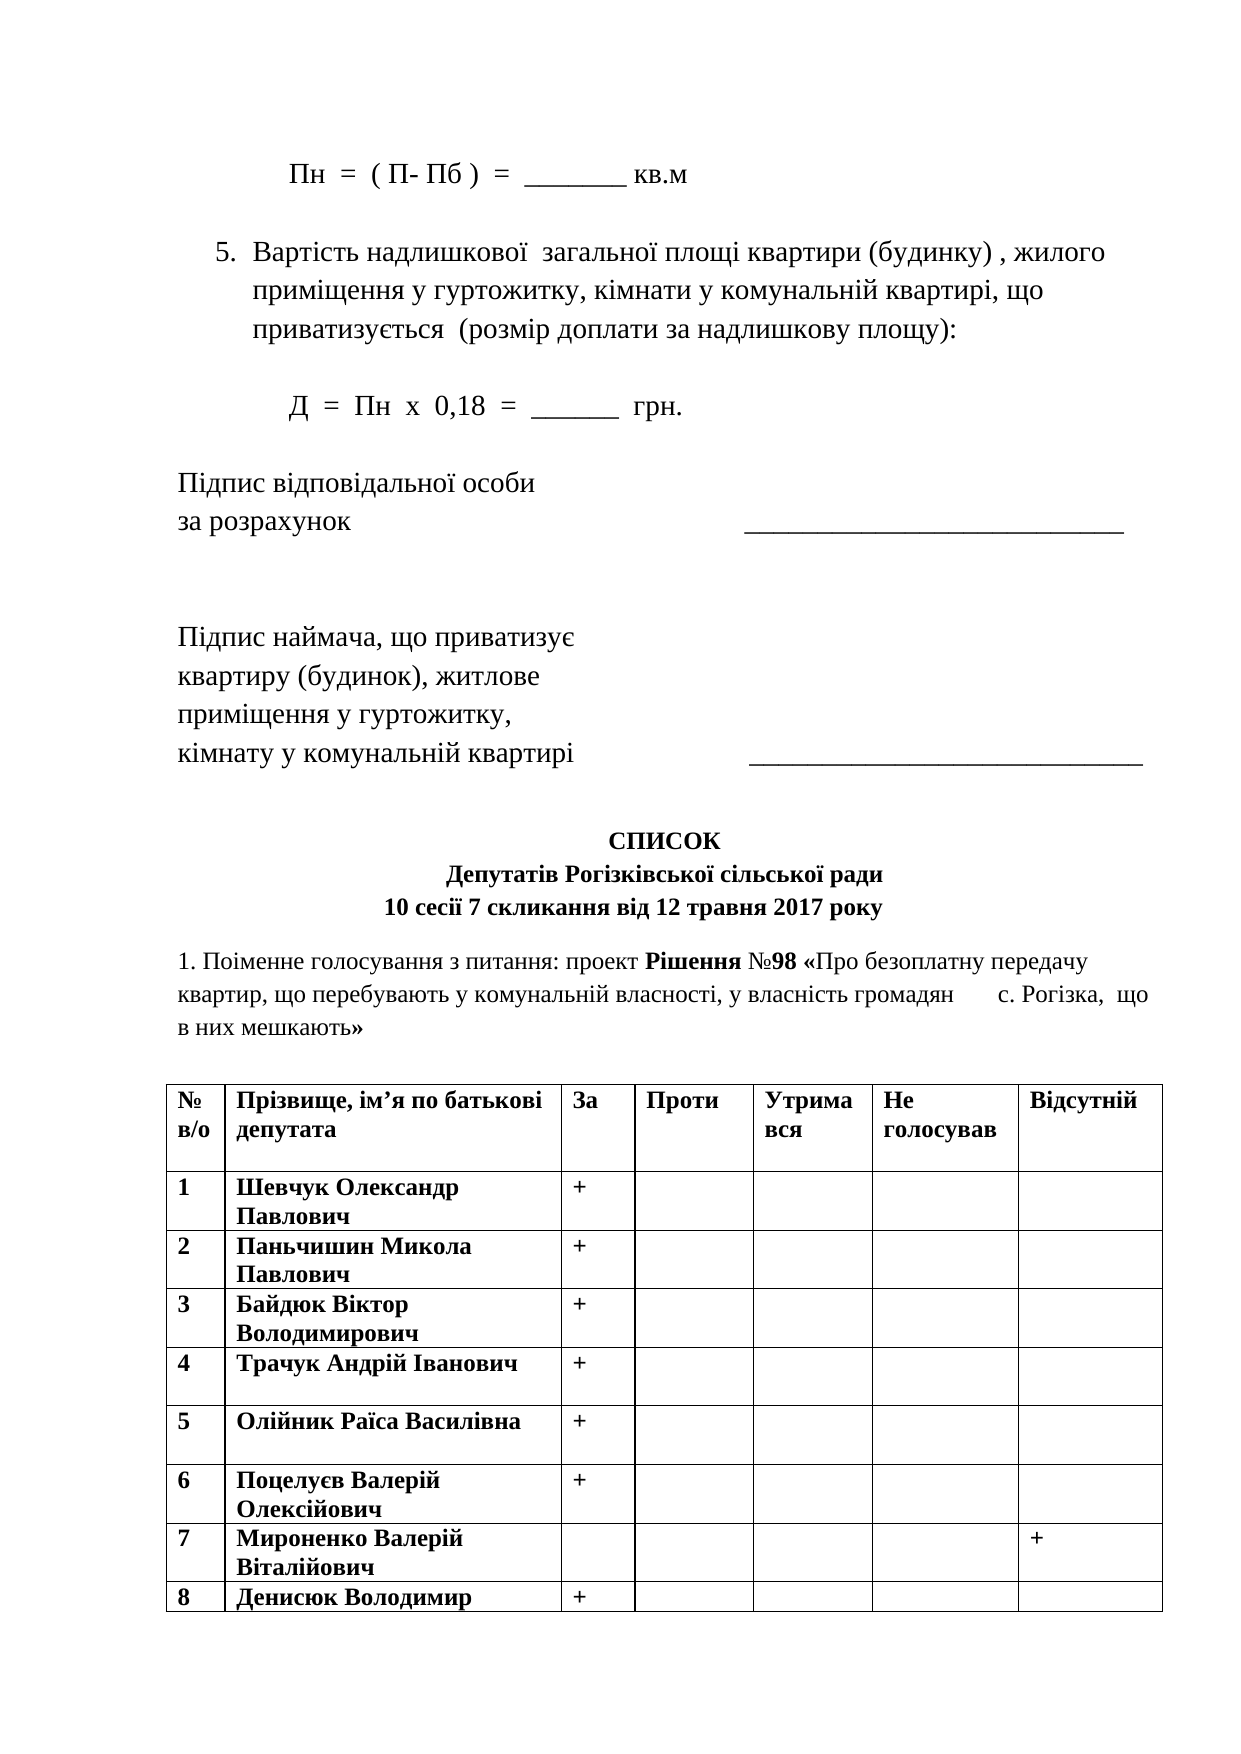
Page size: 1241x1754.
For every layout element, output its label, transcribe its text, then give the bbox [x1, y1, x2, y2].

list Д = Пн х 0,18 = ______ грн. [252, 388, 1152, 421]
table_cell Байдюк Віктор Володимирович [226, 1289, 561, 1347]
text за розрахунок __________________________ [177, 503, 1152, 537]
text Підпис наймача, що приватизує [177, 619, 1152, 653]
table_header Прізвище, ім’я по батькові депутата [226, 1085, 561, 1171]
table_cell + [562, 1348, 634, 1405]
table_cell [636, 1524, 753, 1581]
text Підпис відповідальної особи [177, 465, 1152, 498]
table_cell [754, 1289, 872, 1347]
table_cell Олійник Раїса Василівна [226, 1406, 561, 1464]
table_cell [636, 1172, 753, 1230]
table_cell [636, 1465, 753, 1522]
table_cell [873, 1406, 1018, 1464]
table_cell + [562, 1172, 634, 1230]
table_cell [636, 1231, 753, 1288]
table_cell Поцелуєв Валерій Олексійович [226, 1465, 561, 1522]
table_cell [873, 1231, 1018, 1288]
list Вартість надлишкової загальної площі квартири (будинку) , жилого [215, 234, 1152, 267]
table_cell [873, 1582, 1018, 1611]
table_cell + [562, 1406, 634, 1464]
table_cell [1019, 1465, 1162, 1522]
table_cell [1019, 1172, 1162, 1230]
table_cell 4 [167, 1348, 224, 1405]
table_cell [636, 1289, 753, 1347]
table_cell [873, 1465, 1018, 1522]
table_cell [873, 1172, 1018, 1230]
table_cell + [562, 1231, 634, 1288]
table_cell 2 [167, 1231, 224, 1288]
text квартиру (будинок), житлове [177, 658, 1152, 691]
table_cell [636, 1406, 753, 1464]
table_cell + [1019, 1524, 1162, 1581]
list Пн = ( П- Пб ) = _______ кв.м [252, 157, 1152, 190]
table_cell + [562, 1582, 634, 1611]
table_cell Паньчишин Микола Павлович [226, 1231, 561, 1288]
table_header Утримався [754, 1085, 872, 1171]
table_cell 5 [167, 1406, 224, 1464]
table_cell [1019, 1348, 1162, 1405]
table_header Не голосував [873, 1085, 1018, 1171]
table_cell 3 [167, 1289, 224, 1347]
table_header Проти [636, 1085, 753, 1171]
table_header За [562, 1085, 634, 1171]
table_cell 8 [167, 1582, 224, 1611]
text Депутатів Рогізківської сільської ради [177, 859, 1152, 888]
table_cell [873, 1524, 1018, 1581]
table_cell 6 [167, 1465, 224, 1522]
table_cell [873, 1348, 1018, 1405]
text СПИСОК [177, 826, 1152, 855]
table_cell [754, 1172, 872, 1230]
table_cell [754, 1348, 872, 1405]
table_cell [1019, 1289, 1162, 1347]
text кімнату у комунальній квартирі ___________________________ [177, 735, 1152, 768]
table_cell Трачук Андрій Іванович [226, 1348, 561, 1405]
table_cell 1 [167, 1172, 224, 1230]
table_cell [754, 1231, 872, 1288]
table_cell [754, 1465, 872, 1522]
table_cell [754, 1582, 872, 1611]
table_cell Мироненко Валерій Віталійович [226, 1524, 561, 1581]
table_cell + [562, 1465, 634, 1522]
table_header Відсутній [1019, 1085, 1162, 1171]
table_cell 7 [167, 1524, 224, 1581]
text приміщення у гуртожитку, [177, 696, 1152, 730]
table_header № в/о [167, 1085, 224, 1171]
table_cell [1019, 1406, 1162, 1464]
text 1. Поіменне голосування з питання: проект Рішення №98 «Про безоплатну передачу квартир, що перебувають у комунальній власності, у власність громадян с. Рогізка, що в них мешкають» [177, 946, 1152, 1041]
list приміщення у гуртожитку, кімнати у комунальній квартирі, що приватизується (розмір доплати за надлишкову площу): [252, 272, 1152, 344]
table_cell [1019, 1582, 1162, 1611]
table_cell [636, 1348, 753, 1405]
table_cell [562, 1524, 634, 1581]
text 10 сесії 7 скликання від 12 травня 2017 року [177, 892, 1152, 921]
table_cell [754, 1406, 872, 1464]
table_cell [1019, 1231, 1162, 1288]
table_cell [754, 1524, 872, 1581]
table_cell [636, 1582, 753, 1611]
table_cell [226, 1582, 561, 1611]
table_cell [873, 1289, 1018, 1347]
table_cell Шевчук Олександр Павлович [226, 1172, 561, 1230]
table_cell + [562, 1289, 634, 1347]
